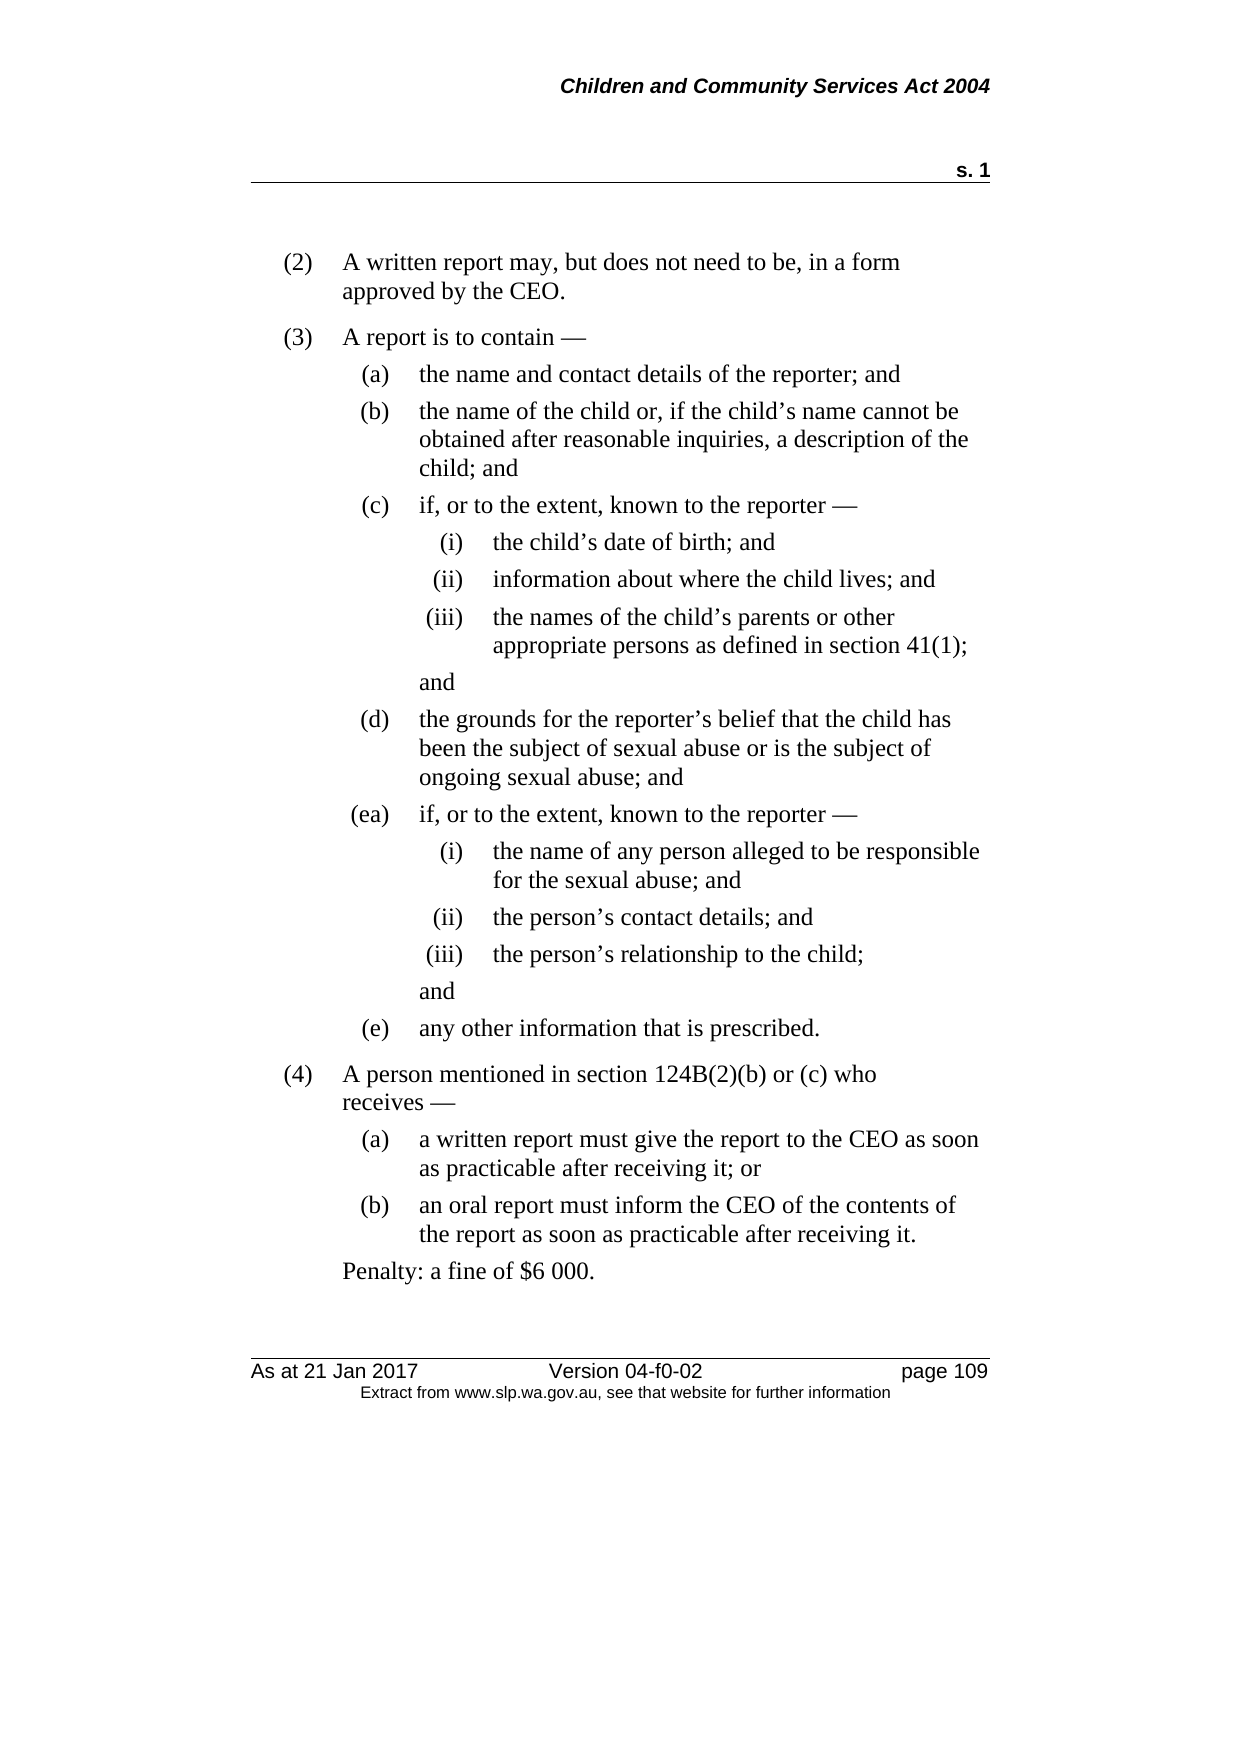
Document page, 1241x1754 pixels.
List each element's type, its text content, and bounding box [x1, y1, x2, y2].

text (c) if, or to the extent, known to the reporter — [251, 490, 990, 519]
text (i) the child’s date of birth; and [251, 527, 990, 556]
text (d) the grounds for the reporter’s belief that the child has been the subject of sexual abuse or is the subject of ongoing sexual abuse; and [251, 704, 990, 791]
text (4) A person mentioned in section 124B(2)(b) or (c) who receives — [251, 1059, 990, 1116]
text and [251, 667, 990, 696]
text (b) an oral report must inform the CEO of the contents of the report as soon as practicable after receiving it. [251, 1190, 990, 1248]
text (3) A report is to contain — [251, 322, 990, 350]
text (iii) the person’s relationship to the child; [251, 939, 990, 968]
text (a) a written report must give the report to the CEO as soon as practicable after receiving it; or [251, 1124, 990, 1182]
text (b) the name of the child or, if the child’s name cannot be obtained after reasonable inquiries, a description of the child; and [251, 396, 990, 482]
text (i) the name of any person alleged to be responsible for the sexual abuse; and [251, 836, 990, 894]
text (a) the name and contact details of the reporter; and [251, 359, 990, 387]
text and [251, 976, 990, 1005]
text (2) A written report may, but does not need to be, in a form approved by the CEO. [251, 247, 990, 305]
text (ii) the person’s contact details; and [251, 902, 990, 931]
text Penalty: a fine of $6 000. [251, 1256, 990, 1285]
text (ea) if, or to the extent, known to the reporter — [251, 799, 990, 828]
text (iii) the names of the child’s parents or other appropriate persons as defined in section 41(1); [251, 602, 990, 659]
text (ii) information about where the child lives; and [251, 564, 990, 593]
text (e) any other information that is prescribed. [251, 1013, 990, 1042]
